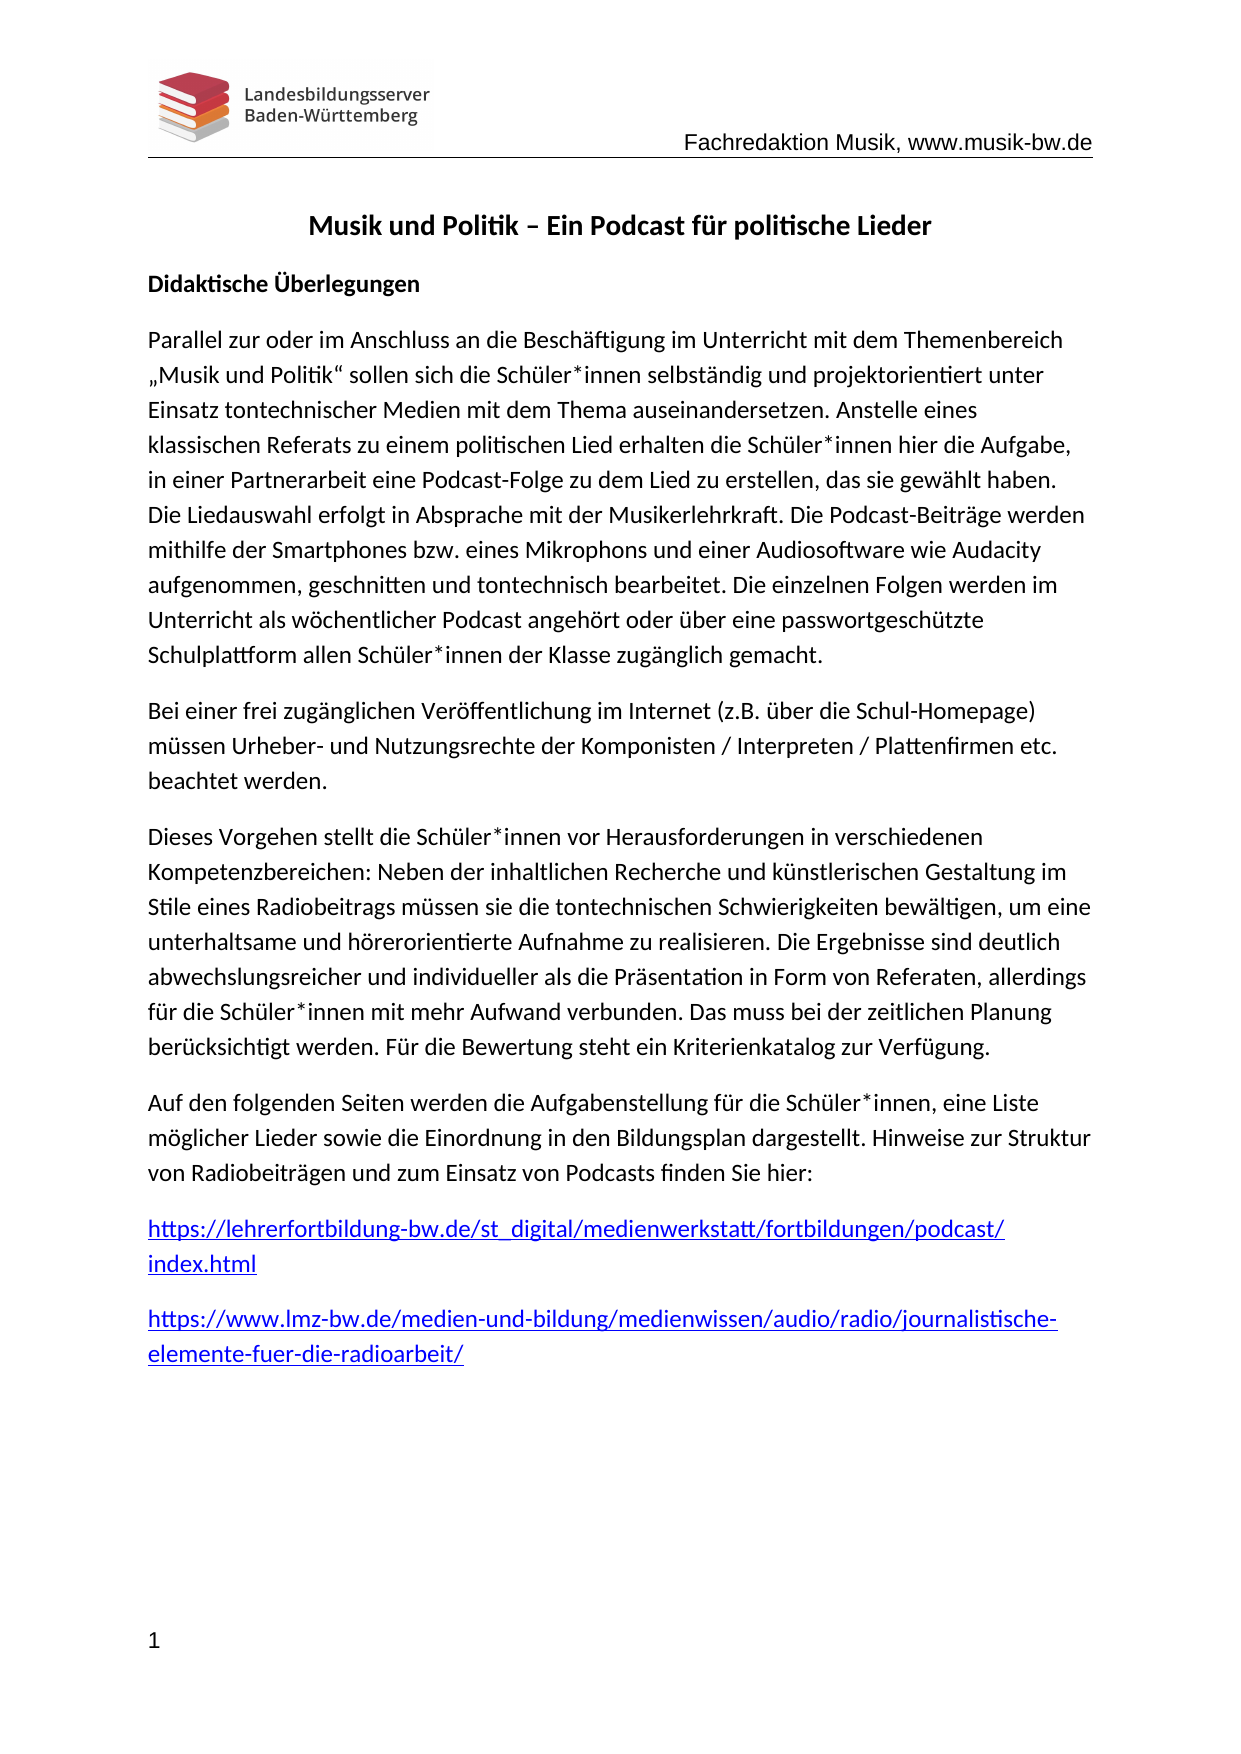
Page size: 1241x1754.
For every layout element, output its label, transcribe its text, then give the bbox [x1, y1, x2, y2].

text Didaktische Überlegungen [148, 268, 1093, 299]
text Auf den folgenden Seiten werden die Aufgabenstellung für die Schüler*innen, eine Liste möglicher Lieder sowie die Einordnung in den Bildungsplan dargestellt. Hinweise zur Struktur von Radiobeiträgen und zum Einsatz von Podcasts finden Sie hier: [148, 1087, 1093, 1187]
text Dieses Vorgehen stellt die Schüler*innen vor Herausforderungen in verschiedenen Kompetenzbereichen: Neben der inhaltlichen Recherche und künstlerischen Gestaltung im Stile eines Radiobeitrags müssen sie die tontechnischen Schwierigkeiten bewältigen, um eine unterhaltsame und hörerorientierte Aufnahme zu realisieren. Die Ergebnisse sind deutlich abwechslungsreicher und individueller als die Präsentation in Form von Referaten, allerdings für die Schüler*innen mit mehr Aufwand verbunden. Das muss bei der zeitlichen Planung berücksichtigt werden. Für die Bewertung steht ein Kriterienkatalog zur Verfügung. [148, 821, 1093, 1062]
text Parallel zur oder im Anschluss an die Beschäftigung im Unterricht mit dem Themenbereich „Musik und Politik“ sollen sich die Schüler*innen selbständig und projektorientiert unter Einsatz tontechnischer Medien mit dem Thema auseinandersetzen. Anstelle eines klassischen Referats zu einem politischen Lied erhalten die Schüler*innen hier die Aufgabe, in einer Partnerarbeit eine Podcast-Folge zu dem Lied zu erstellen, das sie gewählt haben. Die Liedauswahl erfolgt in Absprache mit der Musikerlehrkraft. Die Podcast-Beiträge werden mithilfe der Smartphones bzw. eines Mikrophons und einer Audiosoftware wie Audacity aufgenommen, geschnitten und tontechnisch bearbeitet. Die einzelnen Folgen werden im Unterricht als wöchentlicher Podcast angehört oder über eine passwortgeschützte Schulplattform allen Schüler*innen der Klasse zugänglich gemacht. [148, 324, 1093, 670]
text https://www.lmz-bw.de/medien-und-bildung/medienwissen/audio/radio/journalistische-elemente-fuer-die-radioarbeit/ [148, 1303, 1093, 1369]
text https://lehrerfortbildung-bw.de/st_digital/medienwerkstatt/fortbildungen/podcast/index.html [148, 1213, 1093, 1278]
picture [147, 59, 434, 151]
text Bei einer frei zugänglichen Veröffentlichung im Internet (z.B. über die Schul-Homepage) müssen Urheber- und Nutzungsrechte der Komponisten / Interpreten / Plattenfirmen etc. beachtet werden. [148, 695, 1093, 796]
text Musik und Politik – Ein Podcast für politische Lieder [148, 207, 1093, 242]
